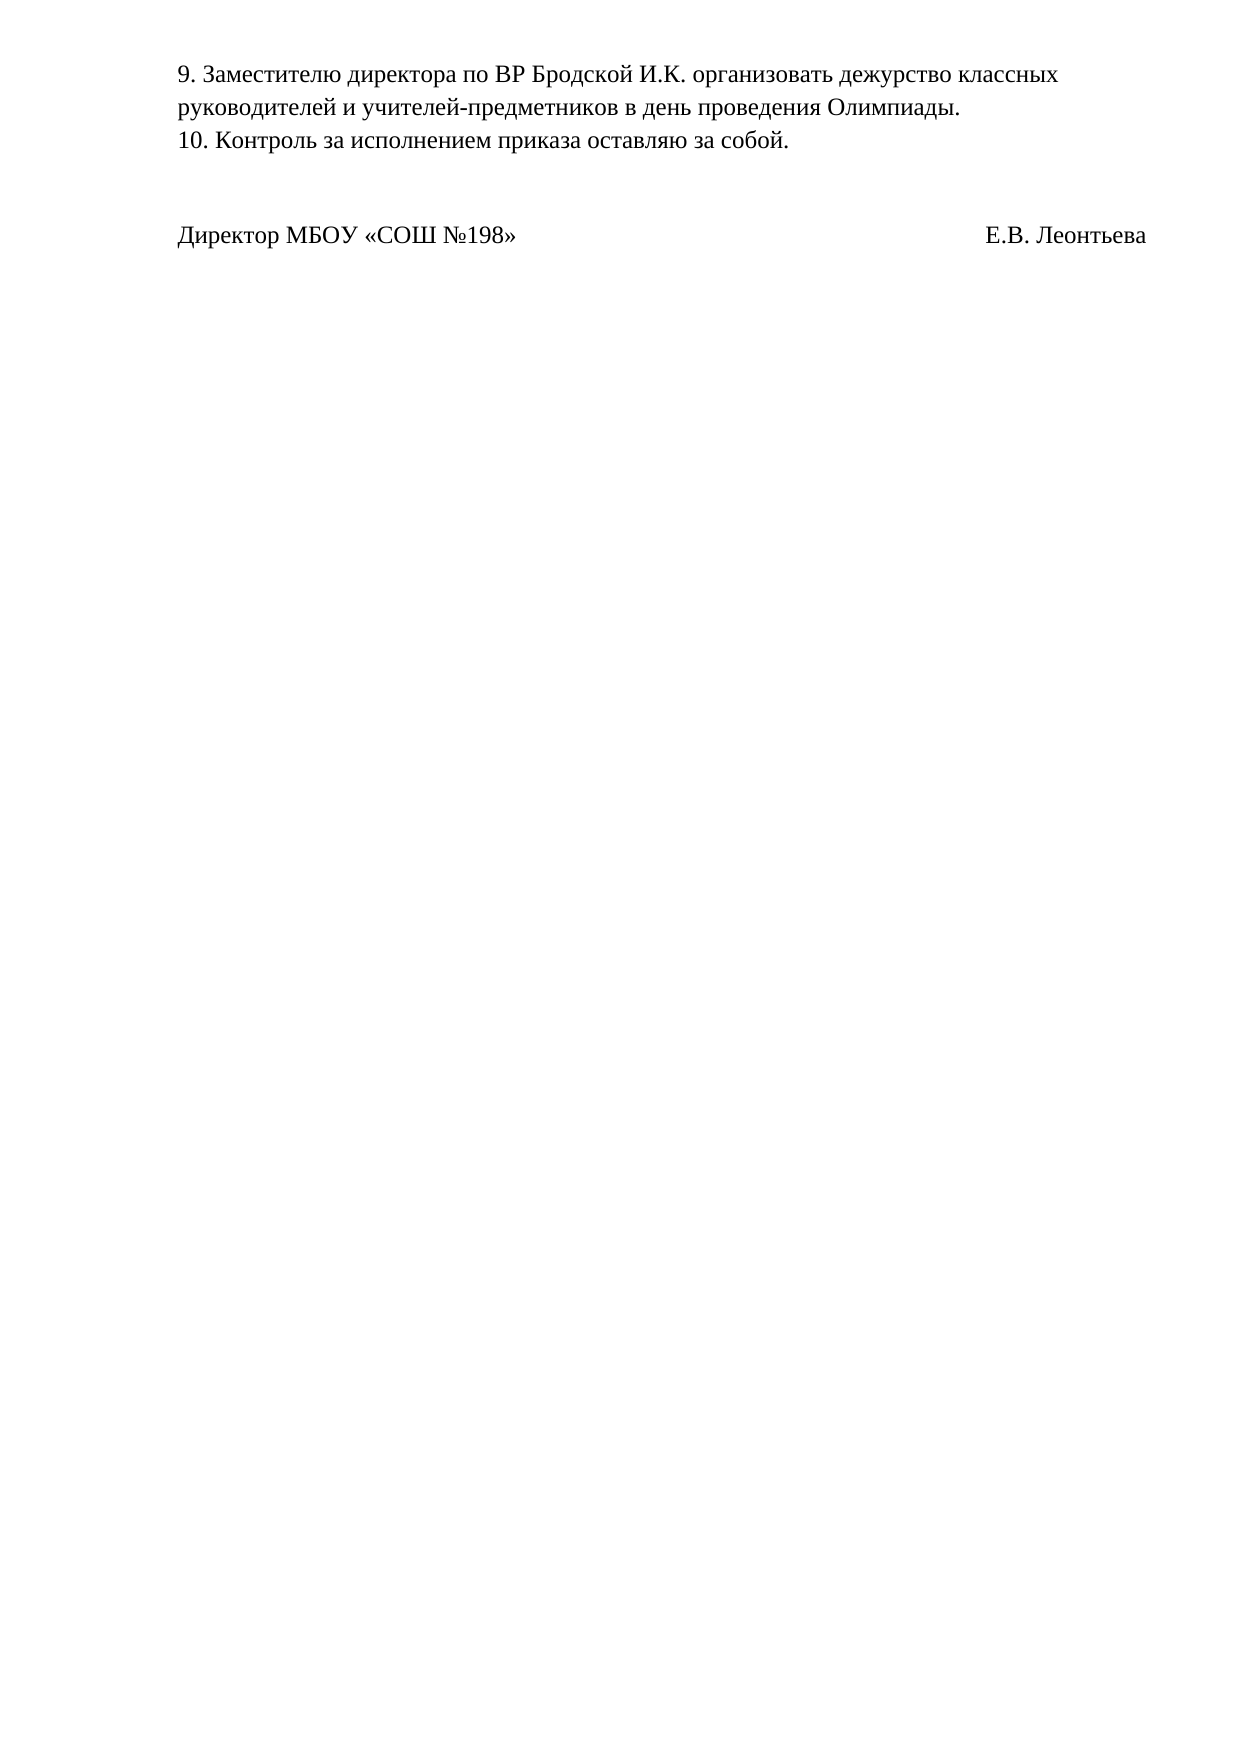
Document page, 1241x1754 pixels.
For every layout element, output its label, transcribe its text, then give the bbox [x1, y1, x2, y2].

text 10. Контроль за исполнением приказа оставляю за собой. [177, 125, 1152, 154]
list 9. Заместителю директора по ВР Бродской И.К. организовать дежурство классных руководителей и учителей-предметников в день проведения Олимпиады. [177, 59, 1152, 121]
list Директор МБОУ «СОШ №198» Е.В. Леонтьева [177, 220, 1152, 249]
